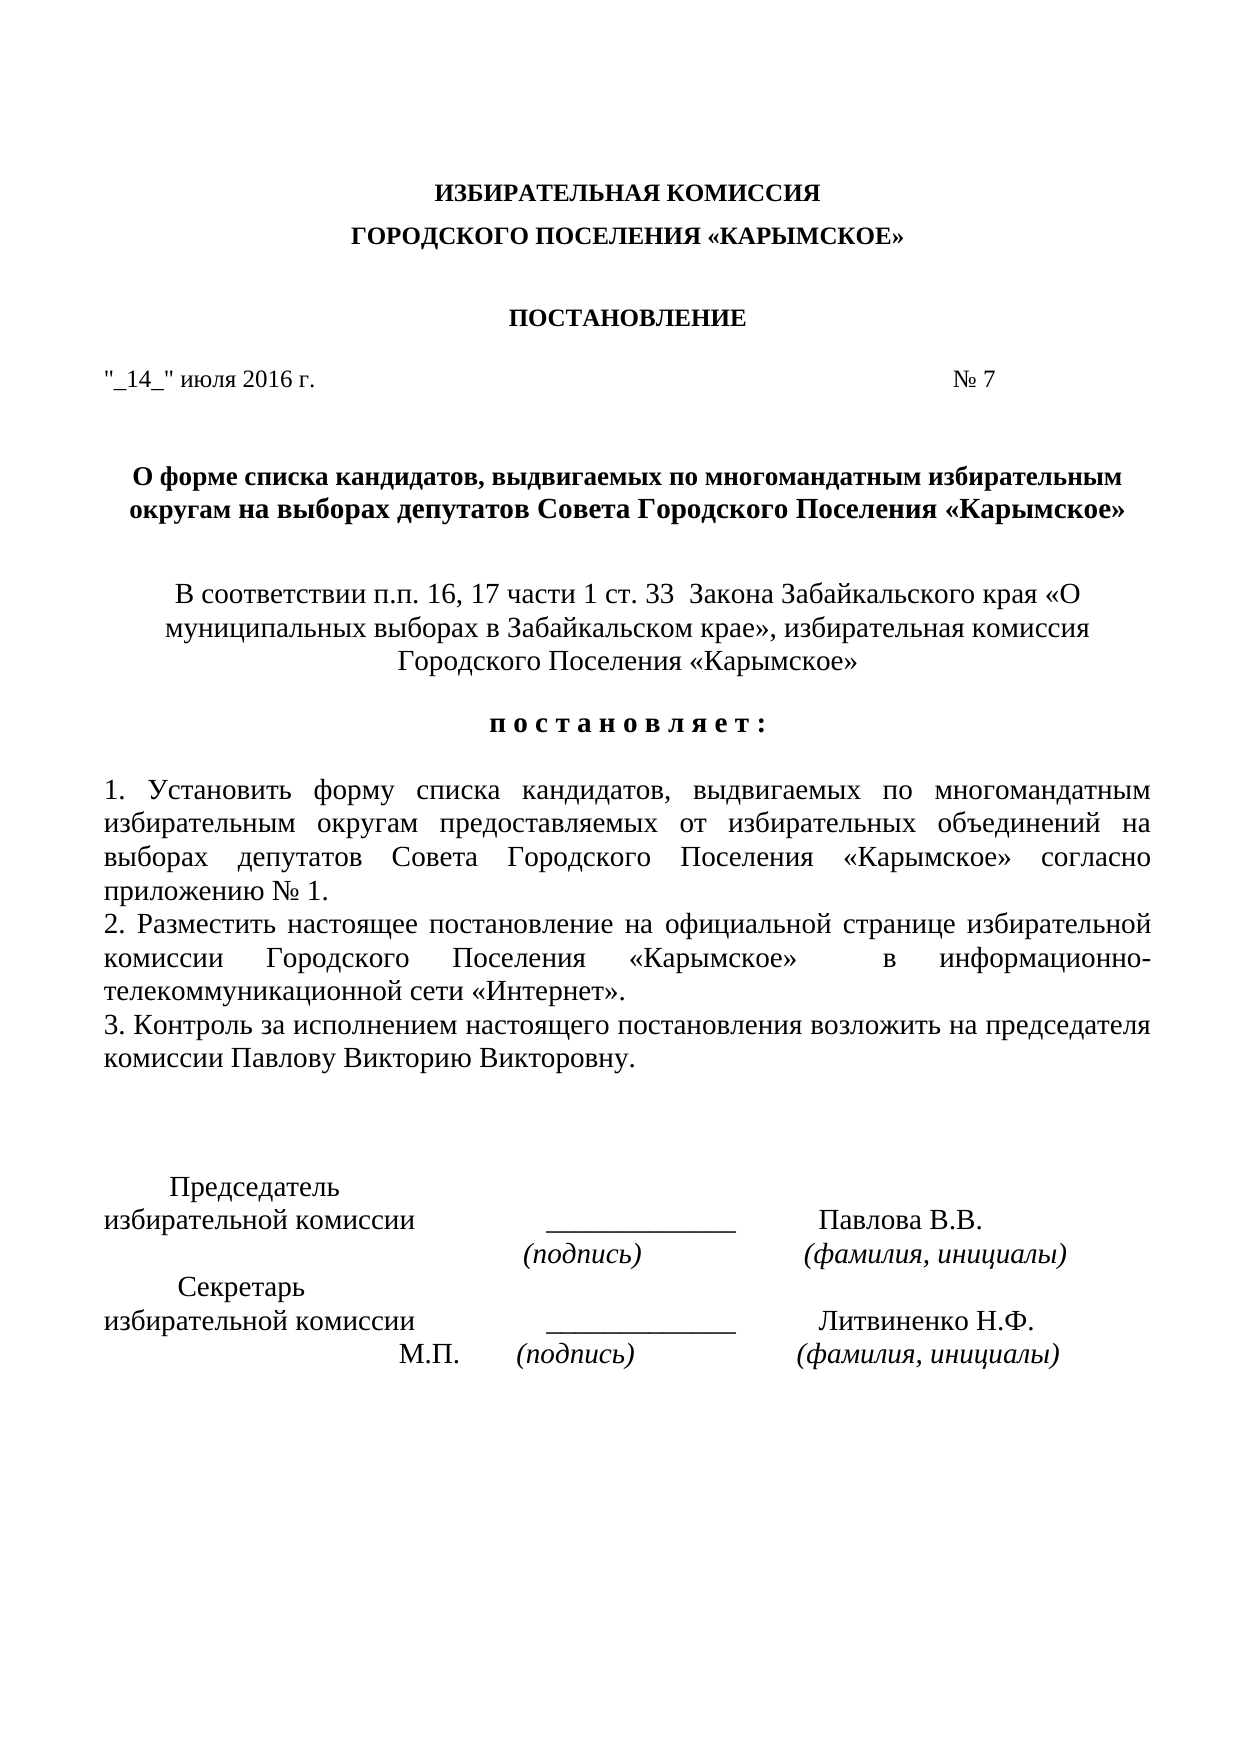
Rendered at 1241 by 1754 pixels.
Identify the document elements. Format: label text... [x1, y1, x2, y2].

text М.П. (подпись) (фамилия, инициалы) [103, 1337, 1152, 1370]
text "_14_" июля 2016 г. № 7 [103, 364, 1152, 393]
text ИЗБИРАТЕЛЬНАЯ КОМИССИЯ [103, 178, 1152, 207]
text 3. Контроль за исполнением настоящего постановления возложить на председателя комиссии Павлову Викторию Викторовну. [103, 1007, 1152, 1074]
text Председатель [103, 1169, 1152, 1202]
text ГОРОДСКОГО ПОСЕЛЕНИЯ «КАРЫМСКОЕ» [103, 221, 1152, 250]
text ПОСТАНОВЛЕНИЕ [103, 303, 1152, 331]
text избирательной комиссии _____________ Павлова В.В. [103, 1202, 1152, 1236]
text О форме списка кандидатов, выдвигаемых по многомандатным избирательным округам на выборах депутатов Совета Городского Поселения «Карымское» [103, 460, 1152, 524]
text (подпись) (фамилия, инициалы) [151, 1236, 1152, 1269]
text Секретарь [103, 1269, 1152, 1303]
text избирательной комиссии _____________ Литвиненко Н.Ф. [103, 1303, 1152, 1337]
text В соответствии п.п. 16, 17 части 1 ст. 33 Закона Забайкальского края «О муниципальных выборах в Забайкальском крае», избирательная комиссия Городского Поселения «Карымское» [103, 576, 1152, 677]
text 2. Разместить настоящее постановление на официальной странице избирательной комиссии Городского Поселения «Карымское» в информационно-телекоммуникационной сети «Интернет». [103, 906, 1152, 1007]
text п о с т а н о в л я е т : [103, 705, 1152, 738]
text 1. Установить форму списка кандидатов, выдвигаемых по многомандатным избирательным округам предоставляемых от избирательных объединений на выборах депутатов Совета Городского Поселения «Карымское» согласно приложению № 1. [103, 772, 1152, 906]
